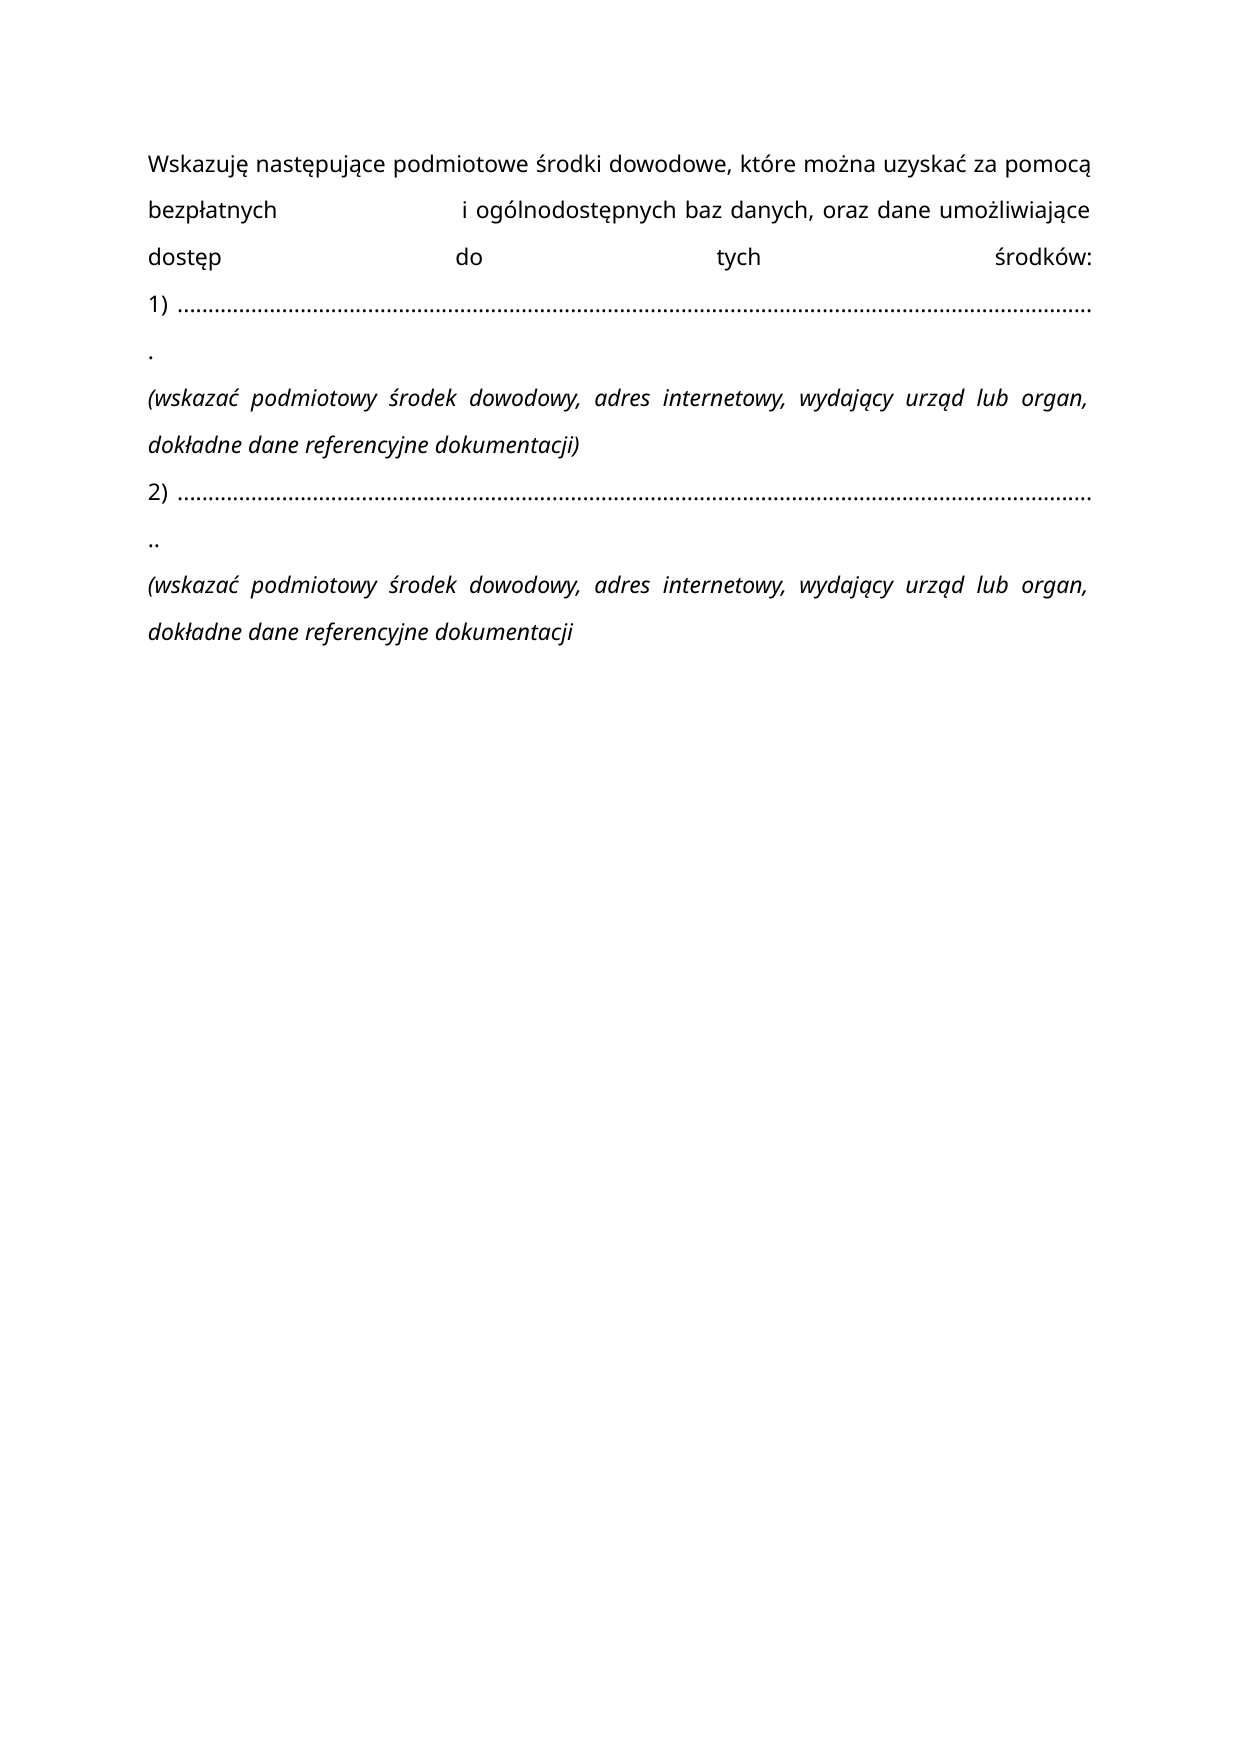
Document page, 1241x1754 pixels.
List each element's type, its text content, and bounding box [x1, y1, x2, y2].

text (wskazać podmiotowy środek dowodowy, adres internetowy, wydający urząd lub organ, dokładne dane referencyjne dokumentacji) [148, 382, 1093, 460]
text 2) ....................................................................................................................................................... [148, 476, 1093, 554]
text (wskazać podmiotowy środek dowodowy, adres internetowy, wydający urząd lub organ, dokładne dane referencyjne dokumentacji [148, 569, 1093, 648]
text Wskazuję następujące podmiotowe środki dowodowe, które można uzyskać za pomocą bezpłatnych i ogólnodostępnych baz danych, oraz dane umożliwiające dostęp do tych środków: 1) ...................................................................................................................................................... [148, 148, 1093, 366]
